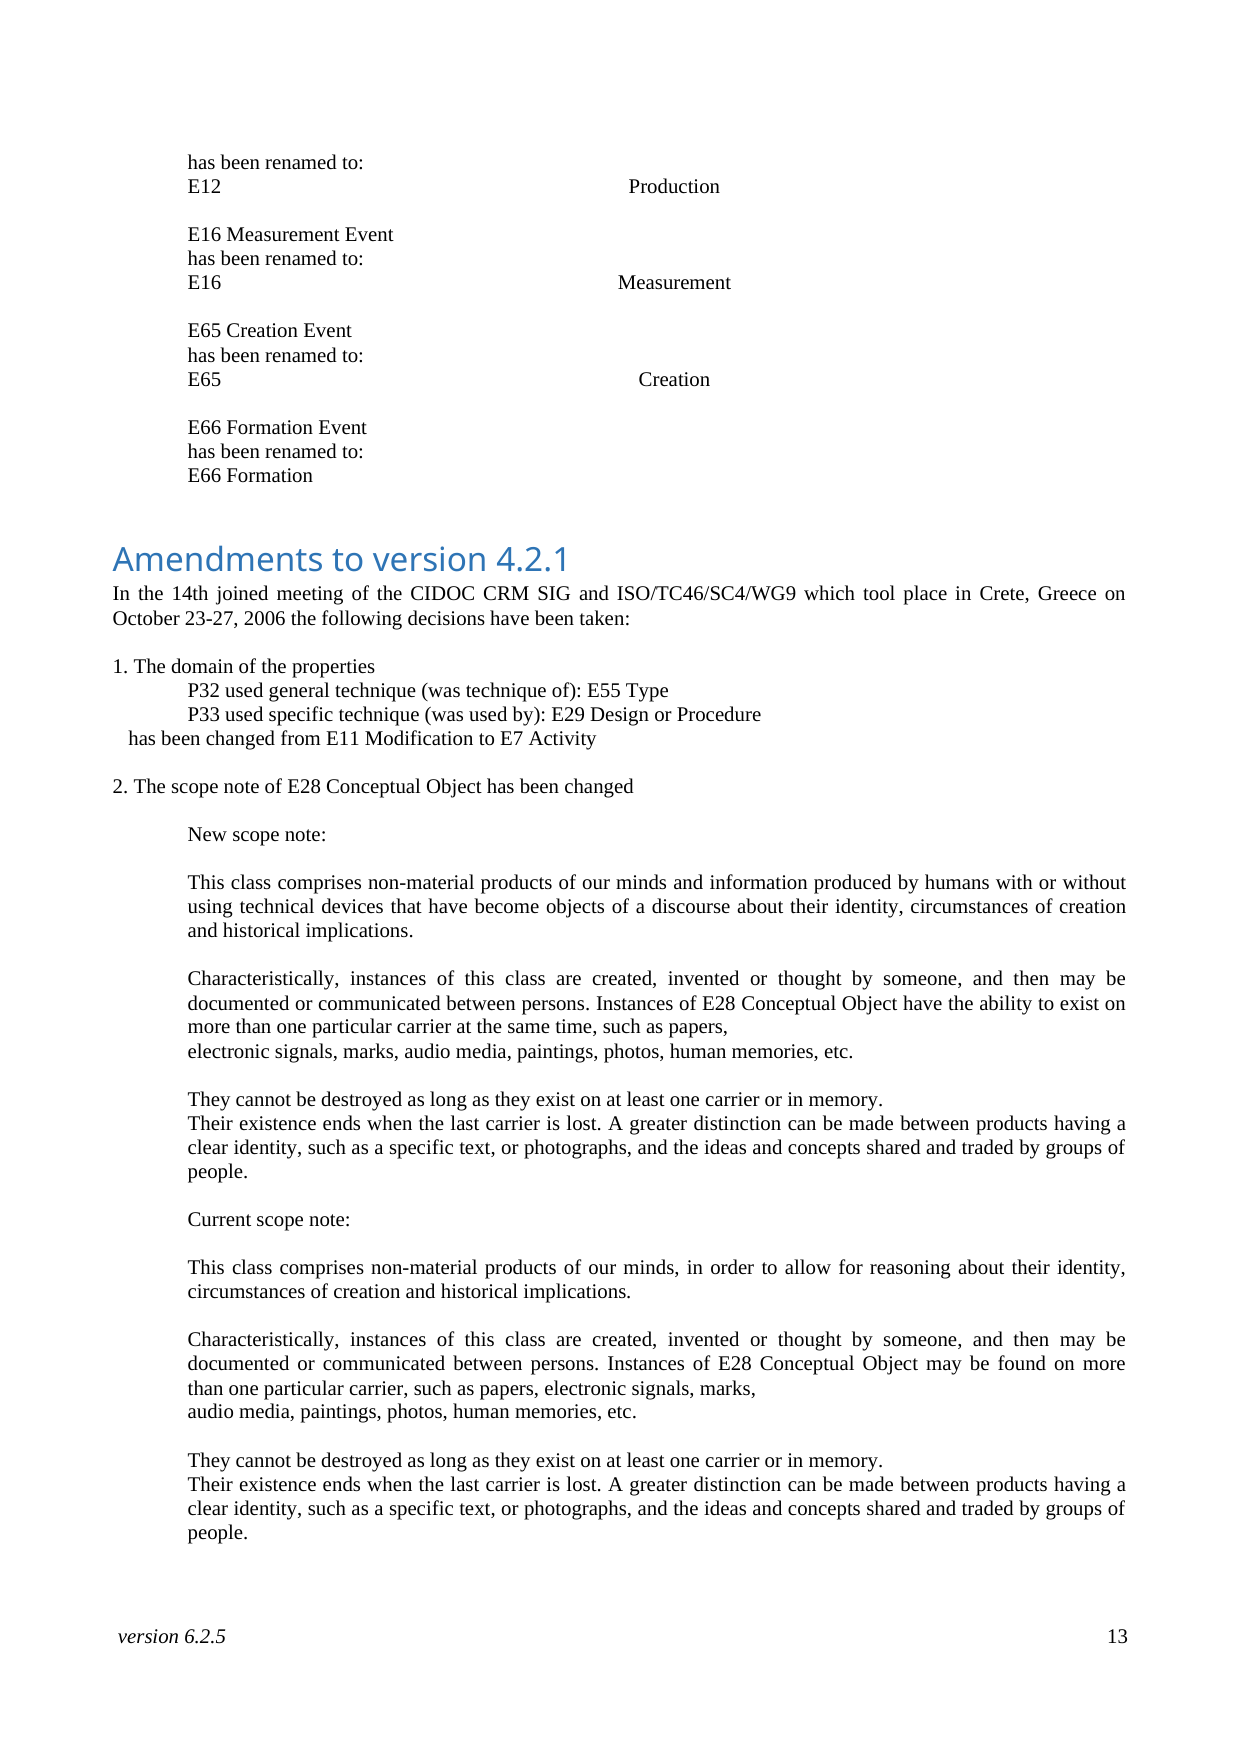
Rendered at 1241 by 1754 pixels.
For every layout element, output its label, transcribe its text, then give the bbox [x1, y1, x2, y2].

text audio media, paintings, photos, human memories, etc. [187, 1399, 1128, 1423]
text 2. The scope note of E28 Conceptual Object has been changed [112, 774, 1128, 798]
text P32 used general technique (was technique of): E55 Type [112, 678, 1128, 702]
text E66 Formation Event [187, 415, 1128, 439]
text E65 Creation Event [187, 318, 1128, 342]
text They cannot be destroyed as long as they exist on at least one carrier or in memory. [187, 1448, 1128, 1472]
text has been changed from E11 Modification to E7 Activity [112, 726, 1128, 750]
text Their existence ends when the last carrier is lost. A greater distinction can be made between products having a clear identity, such as a specific text, or photographs, and the ideas and concepts shared and traded by groups of people. [187, 1472, 1128, 1544]
text has been renamed to: [187, 150, 1128, 174]
text In the 14th joined meeting of the CIDOC CRM SIG and ISO/TC46/SC4/WG9 which tool place in Crete, Greece on October 23-27, 2006 the following decisions have been taken: [112, 581, 1128, 629]
text This class comprises non-material products of our minds and information produced by humans with or without using technical devices that have become objects of a discourse about their identity, circumstances of creation and historical implications. [187, 870, 1128, 942]
text This class comprises non-material products of our minds, in order to allow for reasoning about their identity, circumstances of creation and historical implications. [187, 1255, 1128, 1303]
text E66 Formation [187, 463, 1128, 487]
text Their existence ends when the last carrier is lost. A greater distinction can be made between products having a clear identity, such as a specific text, or photographs, and the ideas and concepts shared and traded by groups of people. [187, 1111, 1128, 1183]
text Characteristically, instances of this class are created, invented or thought by someone, and then may be documented or communicated between persons. Instances of E28 Conceptual Object may be found on more than one particular carrier, such as papers, electronic signals, marks, [187, 1327, 1128, 1399]
text electronic signals, marks, audio media, paintings, photos, human memories, etc. [187, 1038, 1128, 1063]
text E12 Production [187, 174, 1128, 222]
text Current scope note: [187, 1207, 1128, 1231]
text P33 used specific technique (was used by): E29 Design or Procedure [187, 702, 1128, 726]
text New scope note: [187, 822, 1128, 846]
text E16 Measurement [187, 270, 1128, 318]
text has been renamed to: [187, 246, 1128, 270]
text E16 Measurement Event [187, 222, 1128, 246]
text has been renamed to: [187, 342, 1128, 367]
text E65 Creation [187, 367, 1128, 415]
subtitle Amendments to version 4.2.1 [112, 536, 1128, 581]
text Characteristically, instances of this class are created, invented or thought by someone, and then may be documented or communicated between persons. Instances of E28 Conceptual Object have the ability to exist on more than one particular carrier at the same time, such as papers, [187, 966, 1128, 1038]
text They cannot be destroyed as long as they exist on at least one carrier or in memory. [187, 1087, 1128, 1111]
text 1. The domain of the properties [112, 653, 1128, 678]
text has been renamed to: [187, 439, 1128, 463]
